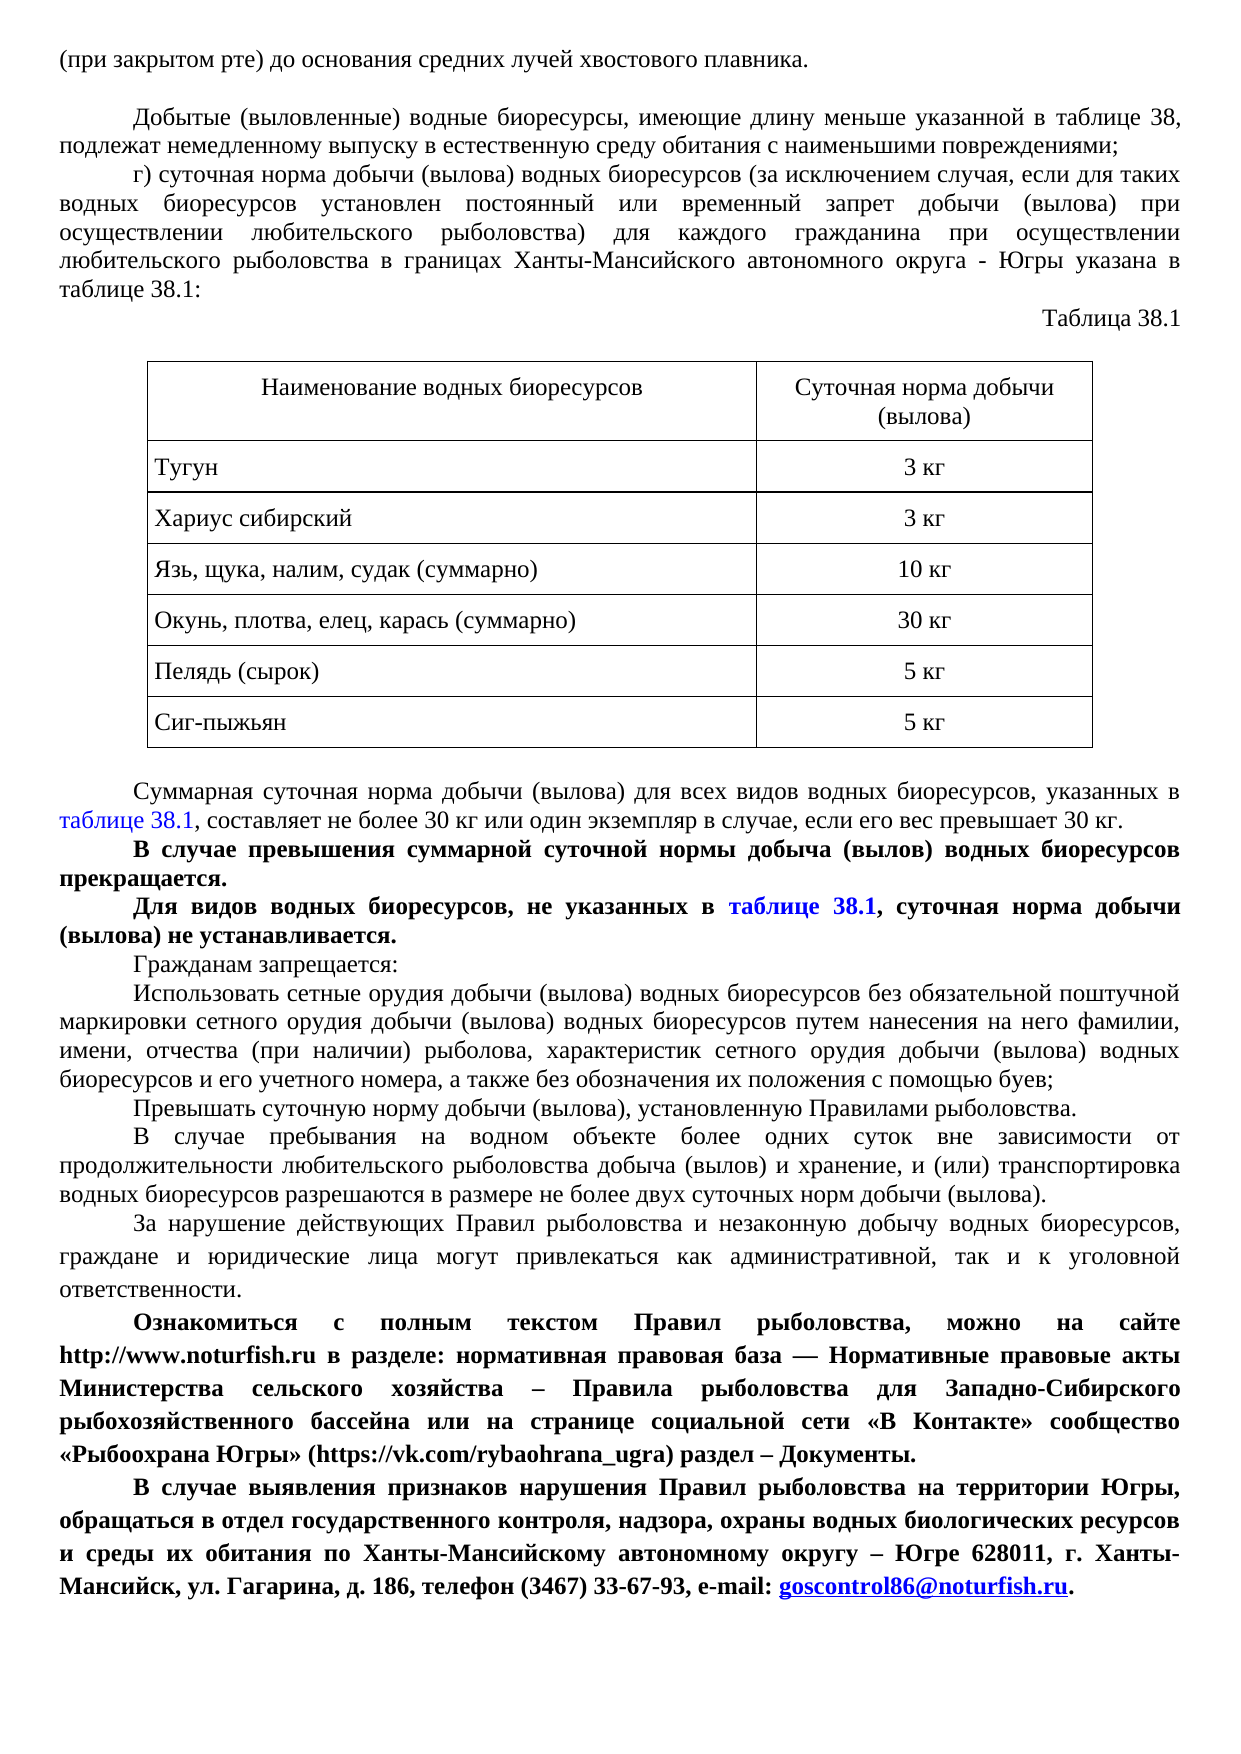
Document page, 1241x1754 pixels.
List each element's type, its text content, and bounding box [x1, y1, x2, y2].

table_header Суточная норма добычи (вылова) [757, 362, 1092, 440]
text За нарушение действующих Правил рыболовства и незаконную добычу водных биоресурсов, граждане и юридические лица могут привлекаться как административной, так и к уголовной ответственности. [59, 1208, 1181, 1241]
text Превышать суточную норму добычи (вылова), установленную Правилами рыболовства. [59, 1093, 1181, 1121]
text г) суточная норма добычи (вылова) водных биоресурсов (за исключением случая, если для таких водных биоресурсов установлен постоянный или временный запрет добычи (вылова) при осуществлении любительского рыболовства) для каждого гражданина при осуществлении любительского рыболовства в границах Ханты-Мансийского автономного округа - Югры указана в таблице 38.1: [59, 159, 1181, 303]
table_cell Хариус сибирский [148, 493, 756, 542]
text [59, 44, 1181, 73]
table_cell 5 кг [757, 646, 1092, 696]
text Добытые (выловленные) водные биоресурсы, имеющие длину меньше указанной в таблице 38, подлежат немедленному выпуску в естественную среду обитания с наименьшими повреждениями; [59, 102, 1181, 159]
text В случае пребывания на водном объекте более одних суток вне зависимости от продолжительности любительского рыболовства добыча (вылов) и хранение, и (или) транспортировка водных биоресурсов разрешаются в размере не более двух суточных норм добычи (вылова). [59, 1121, 1181, 1208]
table_header Наименование водных биоресурсов [148, 362, 756, 440]
table_cell Пелядь (сырок) [148, 646, 756, 696]
text За нарушение действующих Правил рыболовства и незаконную добычу водных биоресурсов, граждане и юридические лица могут привлекаться как административной, так и к уголовной ответственности. [59, 1269, 1181, 1302]
text Суммарная суточная норма добычи (вылова) для всех видов водных биоресурсов, указанных в таблице 38.1, составляет не более 30 кг или один экземпляр в случае, если его вес превышает 30 кг. [59, 776, 1181, 834]
table_cell Тугун [148, 441, 756, 491]
table_cell 5 кг [757, 697, 1092, 747]
table_cell Язь, щука, налим, судак (суммарно) [148, 544, 756, 593]
text Для видов водных биоресурсов, не указанных в таблице 38.1, суточная норма добычи (вылова) не устанавливается. [59, 891, 1181, 949]
text Гражданам запрещается: [59, 949, 1181, 978]
text Таблица 38.1 [59, 303, 1181, 332]
text Использовать сетные орудия добычи (вылова) водных биоресурсов без обязательной поштучной маркировки сетного орудия добычи (вылова) водных биоресурсов путем нанесения на него фамилии, имени, отчества (при наличии) рыболова, характеристик сетного орудия добычи (вылова) водных биоресурсов и его учетного номера, а также без обозначения их положения с помощью буев; [59, 978, 1181, 1093]
text В случае выявления признаков нарушения Правил рыболовства на территории Югры, обращаться в отдел государственного контроля, надзора, охраны водных биологических ресурсов и среды их обитания по Ханты-Мансийскому автономному округу – Югре 628011, г. Ханты-Мансийск, ул. Гагарина, д. 186, телефон (3467) 33-67-93, e-mail: goscontrol86@noturfish.ru. [59, 1472, 1181, 1600]
text В случае превышения суммарной суточной нормы добыча (вылов) водных биоресурсов прекращается. [59, 834, 1181, 891]
table_cell Окунь, плотва, елец, карась (суммарно) [148, 595, 756, 644]
table_cell 3 кг [757, 493, 1092, 542]
table_cell 30 кг [757, 595, 1092, 644]
table_cell Сиг-пыжьян [148, 697, 756, 747]
table_cell 10 кг [757, 544, 1092, 593]
table_cell 3 кг [757, 441, 1092, 491]
text Ознакомиться с полным текстом Правил рыболовства, можно на сайте http://www.noturfish.ru в разделе: нормативная правовая база — Нормативные правовые акты Министерства сельского хозяйства – Правила рыболовства для Западно-Сибирского рыбохозяйственного бассейна или на странице социальной сети «В Контакте» сообщество «Рыбоохрана Югры» (https://vk.com/rybaohrana_ugra) раздел – Документы. [59, 1307, 1181, 1468]
